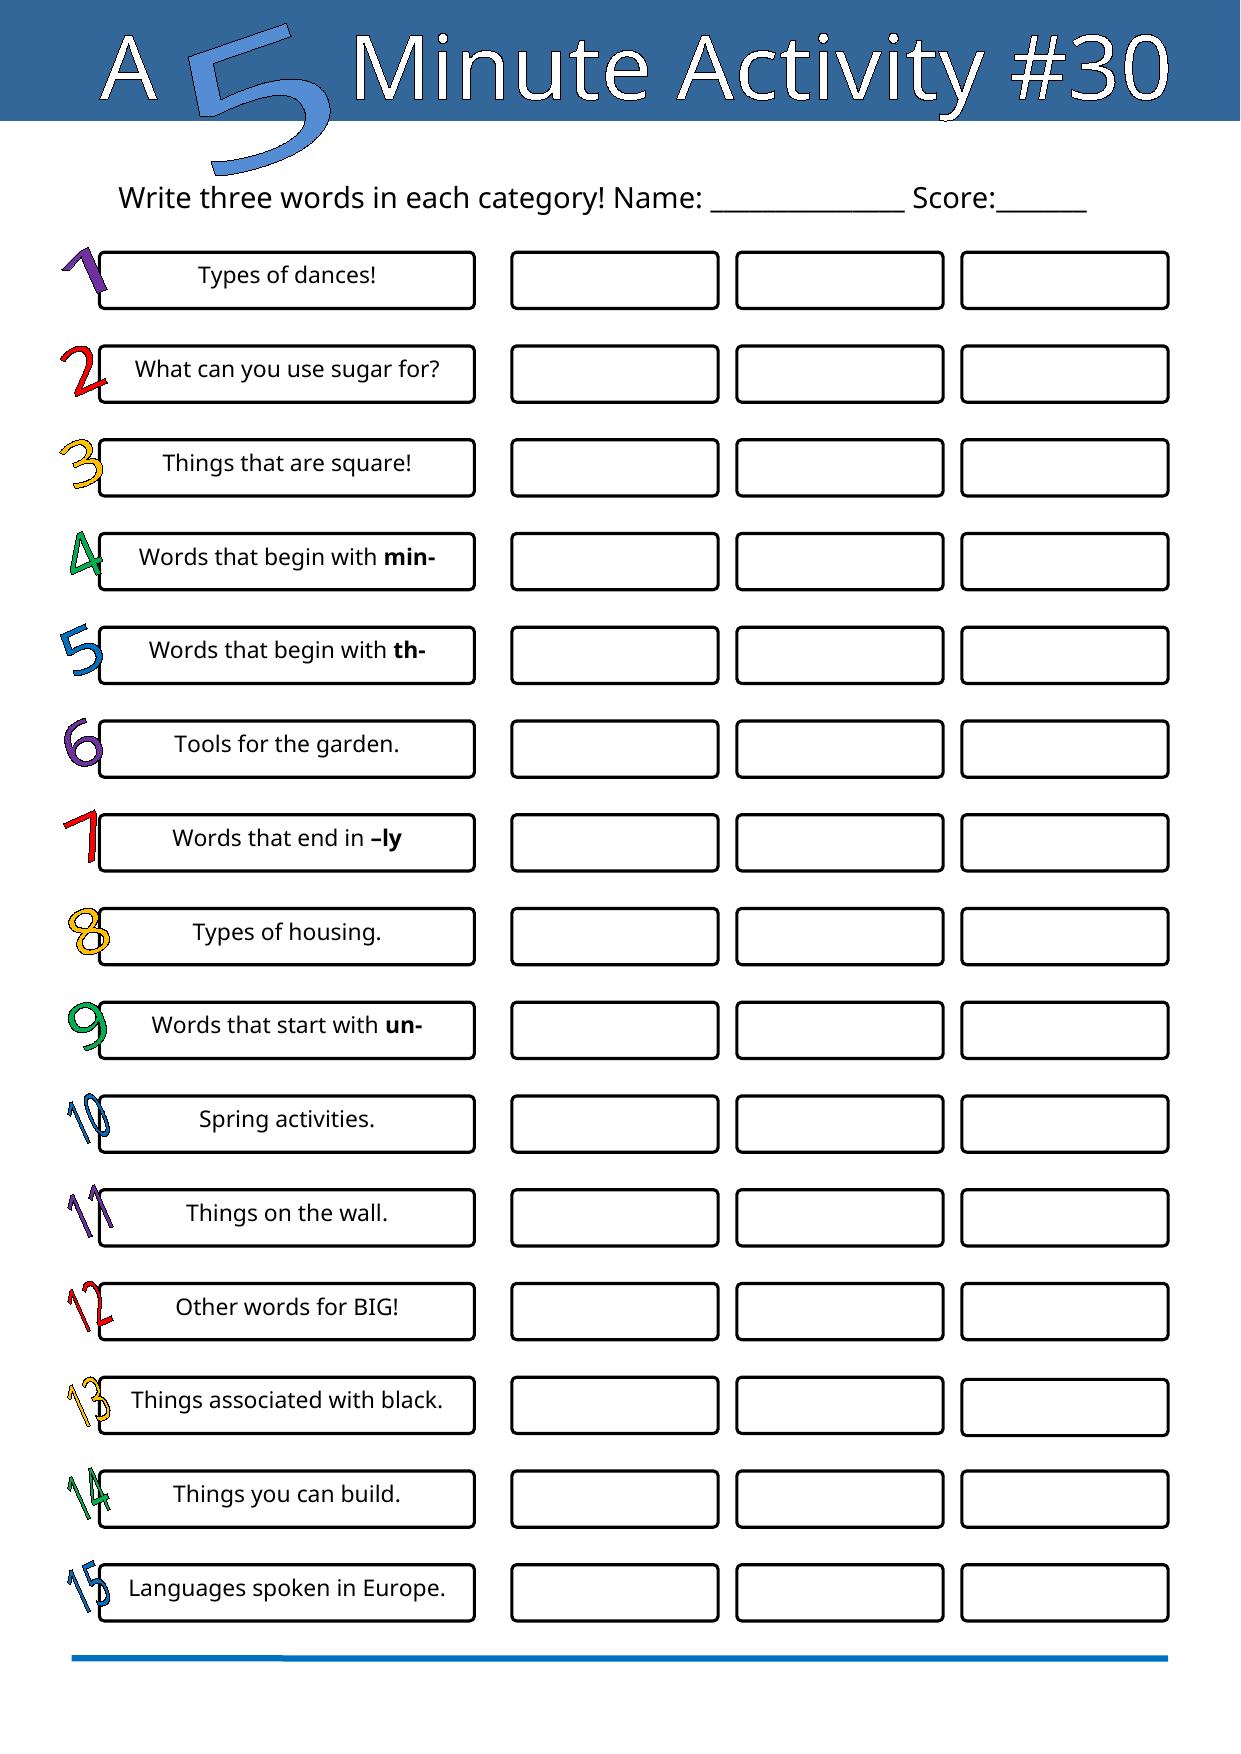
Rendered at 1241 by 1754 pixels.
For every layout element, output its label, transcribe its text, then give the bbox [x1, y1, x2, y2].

text Write three words in each category! Name: _______________ Score:_______ [118, 177, 1168, 217]
